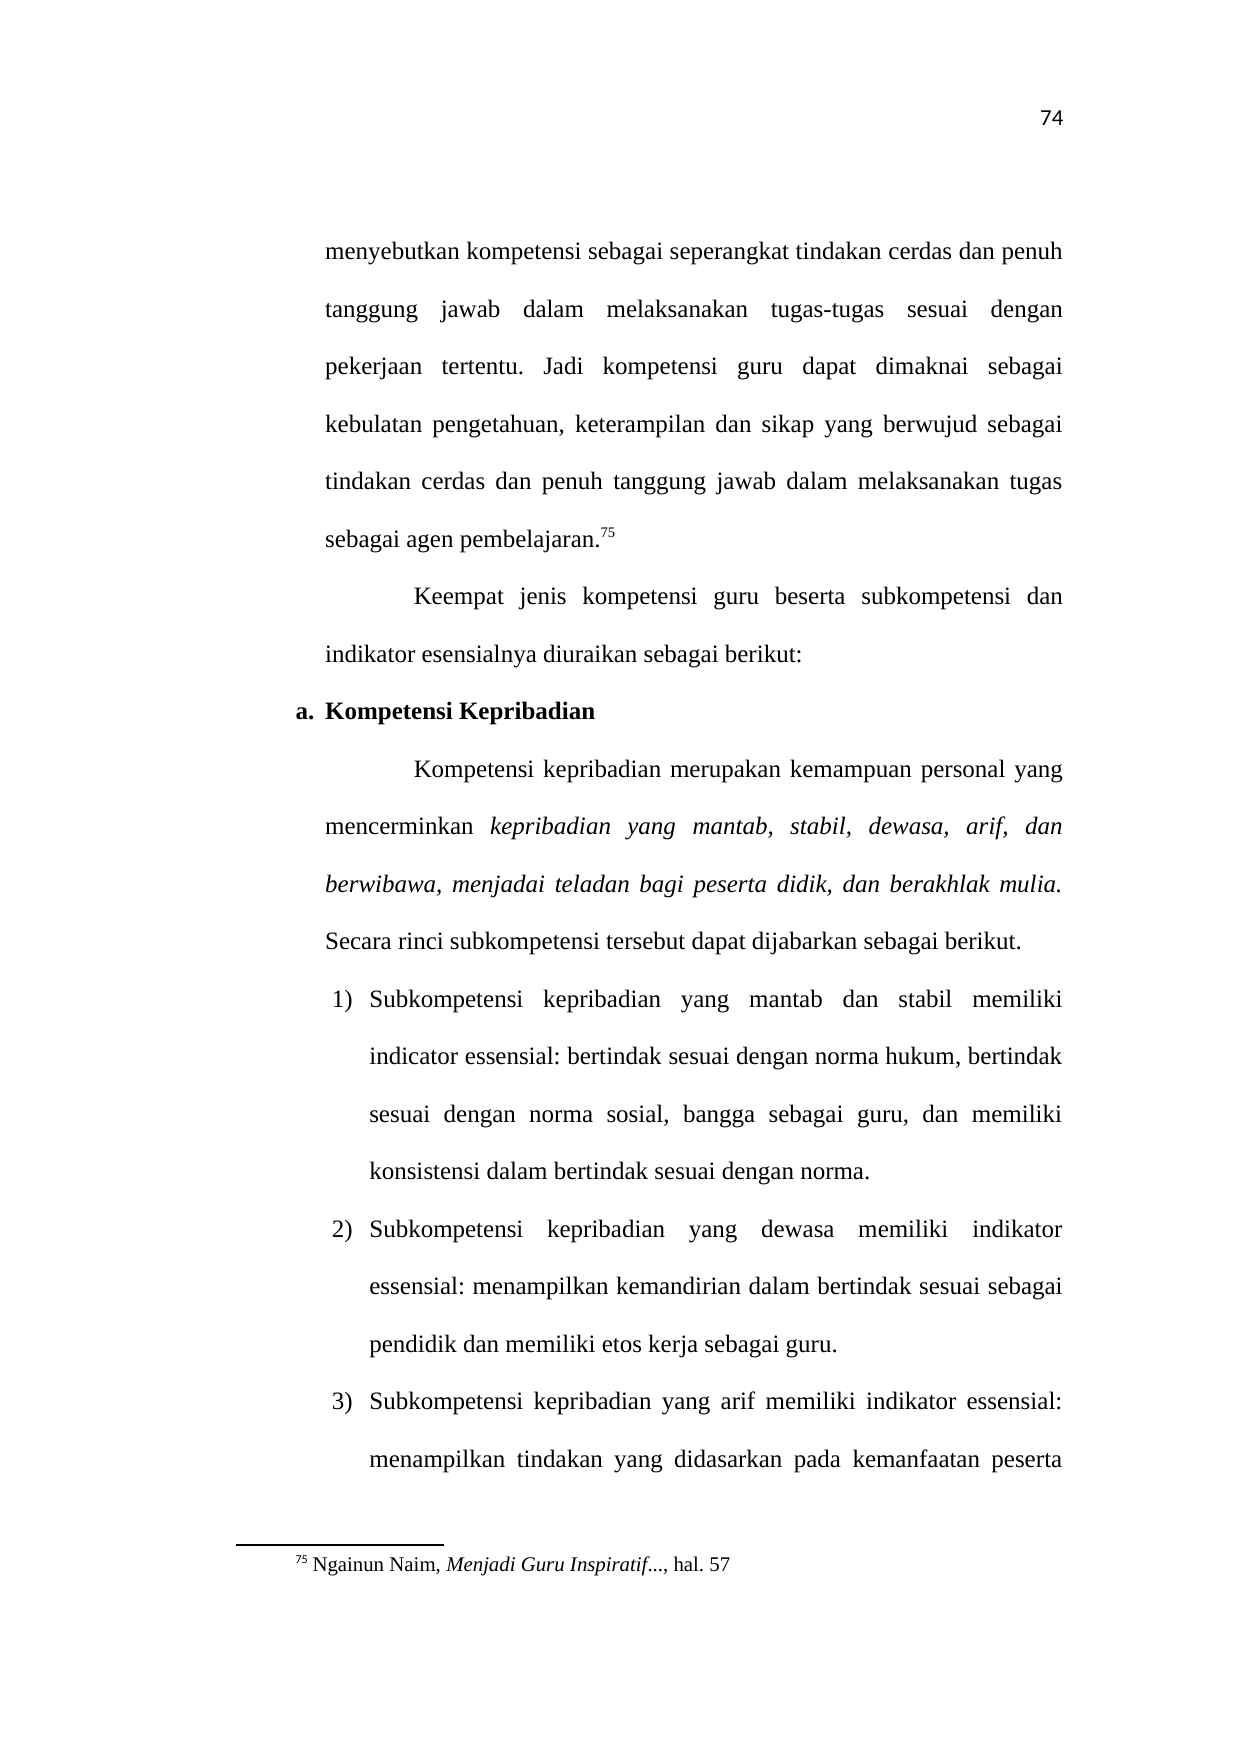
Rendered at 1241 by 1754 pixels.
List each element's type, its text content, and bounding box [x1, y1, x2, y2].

list Subkompetensi kepribadian yang dewasa memiliki indikator essensial: menampilkan kemandirian dalam bertindak sesuai sebagai pendidik dan memiliki etos kerja sebagai guru. [332, 1214, 1063, 1357]
list Kompetensi kepribadian merupakan kemampuan personal yang mencerminkan kepribadian yang mantab, stabil, dewasa, arif, dan berwibawa, menjadai teladan bagi peserta didik, dan berakhlak mulia. Secara rinci subkompetensi tersebut dapat dijabarkan sebagai berikut. [325, 754, 1063, 955]
list Kompetensi Kepribadian [295, 696, 1063, 725]
list Subkompetensi kepribadian yang mantab dan stabil memiliki indicator essensial: bertindak sesuai dengan norma hukum, bertindak sesuai dengan norma sosial, bangga sebagai guru, dan memiliki konsistensi dalam bertindak sesuai dengan norma. [332, 984, 1063, 1185]
list Keempat jenis kompetensi guru beserta subkompetensi dan indikator esensialnya diuraikan sebagai berikut: [325, 581, 1063, 667]
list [332, 1386, 1063, 1472]
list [325, 236, 1063, 552]
